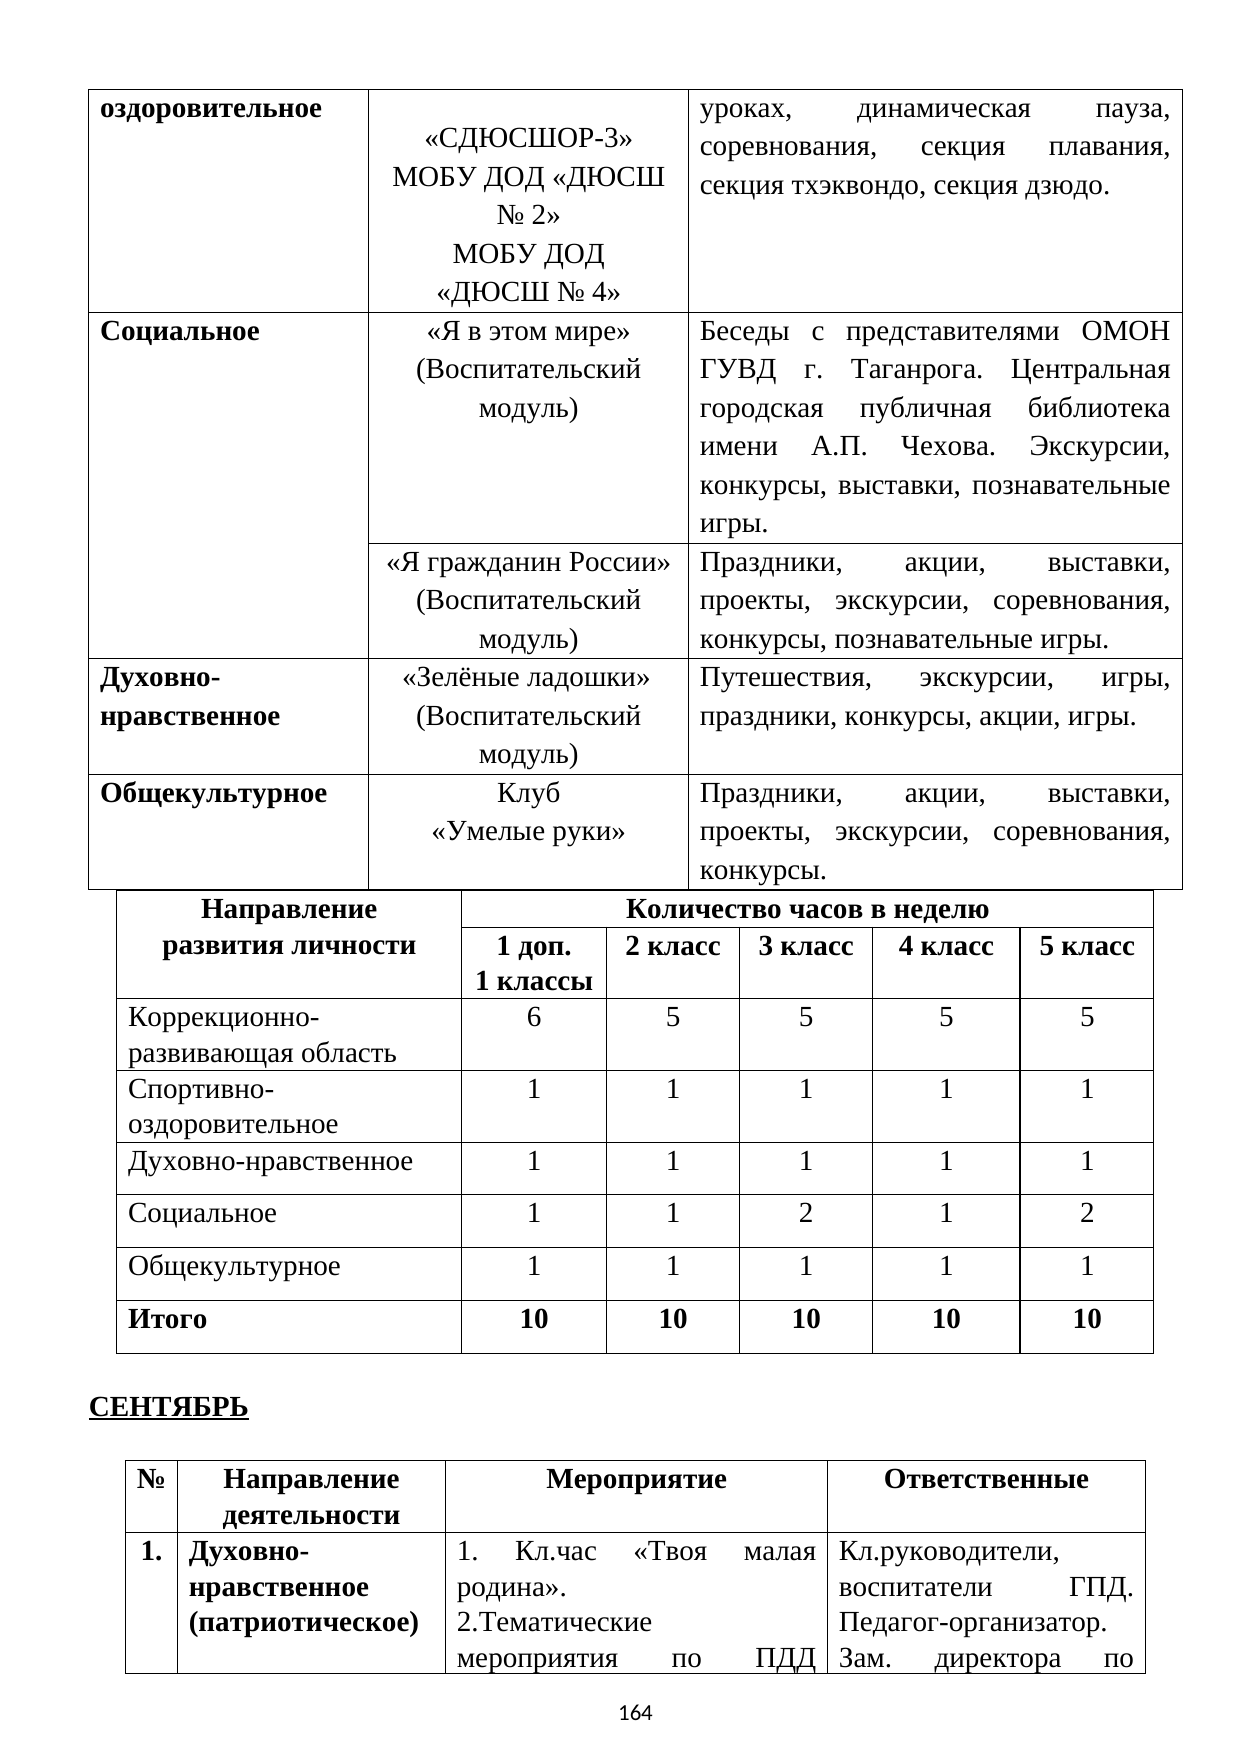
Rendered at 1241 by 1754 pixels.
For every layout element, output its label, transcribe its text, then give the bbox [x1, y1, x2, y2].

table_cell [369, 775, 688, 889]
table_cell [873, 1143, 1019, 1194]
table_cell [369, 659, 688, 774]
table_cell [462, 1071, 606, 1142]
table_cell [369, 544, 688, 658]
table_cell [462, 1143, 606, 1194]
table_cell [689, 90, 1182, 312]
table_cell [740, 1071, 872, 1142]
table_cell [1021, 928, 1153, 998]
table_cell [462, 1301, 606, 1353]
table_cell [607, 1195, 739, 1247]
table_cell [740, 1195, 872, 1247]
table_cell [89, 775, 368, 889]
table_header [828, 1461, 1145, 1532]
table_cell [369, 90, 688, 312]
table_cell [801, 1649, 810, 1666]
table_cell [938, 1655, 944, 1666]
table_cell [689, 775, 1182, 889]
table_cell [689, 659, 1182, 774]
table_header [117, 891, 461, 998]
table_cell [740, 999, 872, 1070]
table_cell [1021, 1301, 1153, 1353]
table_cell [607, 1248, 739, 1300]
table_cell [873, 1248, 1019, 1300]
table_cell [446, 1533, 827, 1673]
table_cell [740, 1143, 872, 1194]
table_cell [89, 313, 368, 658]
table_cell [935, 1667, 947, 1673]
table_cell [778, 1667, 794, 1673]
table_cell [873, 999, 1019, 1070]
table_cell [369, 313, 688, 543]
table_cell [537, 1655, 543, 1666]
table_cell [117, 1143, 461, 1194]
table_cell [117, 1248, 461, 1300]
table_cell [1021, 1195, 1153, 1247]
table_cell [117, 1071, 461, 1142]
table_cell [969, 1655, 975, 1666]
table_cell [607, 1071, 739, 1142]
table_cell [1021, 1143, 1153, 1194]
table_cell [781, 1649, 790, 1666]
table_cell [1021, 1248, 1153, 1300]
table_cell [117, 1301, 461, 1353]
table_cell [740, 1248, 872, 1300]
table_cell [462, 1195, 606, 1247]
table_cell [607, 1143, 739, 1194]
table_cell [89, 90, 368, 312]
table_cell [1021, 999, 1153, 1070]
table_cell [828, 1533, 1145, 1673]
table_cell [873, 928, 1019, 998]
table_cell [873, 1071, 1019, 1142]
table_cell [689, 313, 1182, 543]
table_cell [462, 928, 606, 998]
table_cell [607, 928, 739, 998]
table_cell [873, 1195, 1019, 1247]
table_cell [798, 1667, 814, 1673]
text СЕНТЯБРЬ [89, 1389, 1182, 1423]
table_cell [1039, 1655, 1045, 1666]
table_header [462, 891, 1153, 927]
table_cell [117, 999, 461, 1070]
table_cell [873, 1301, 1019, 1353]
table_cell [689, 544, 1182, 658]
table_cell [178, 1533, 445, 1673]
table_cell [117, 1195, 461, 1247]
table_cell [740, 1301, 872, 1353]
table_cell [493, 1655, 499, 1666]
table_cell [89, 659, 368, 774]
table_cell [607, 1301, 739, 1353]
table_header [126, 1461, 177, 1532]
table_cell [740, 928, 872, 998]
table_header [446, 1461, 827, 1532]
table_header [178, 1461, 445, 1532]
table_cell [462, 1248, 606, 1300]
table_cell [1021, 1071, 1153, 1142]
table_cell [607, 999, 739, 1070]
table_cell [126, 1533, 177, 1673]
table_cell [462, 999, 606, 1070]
